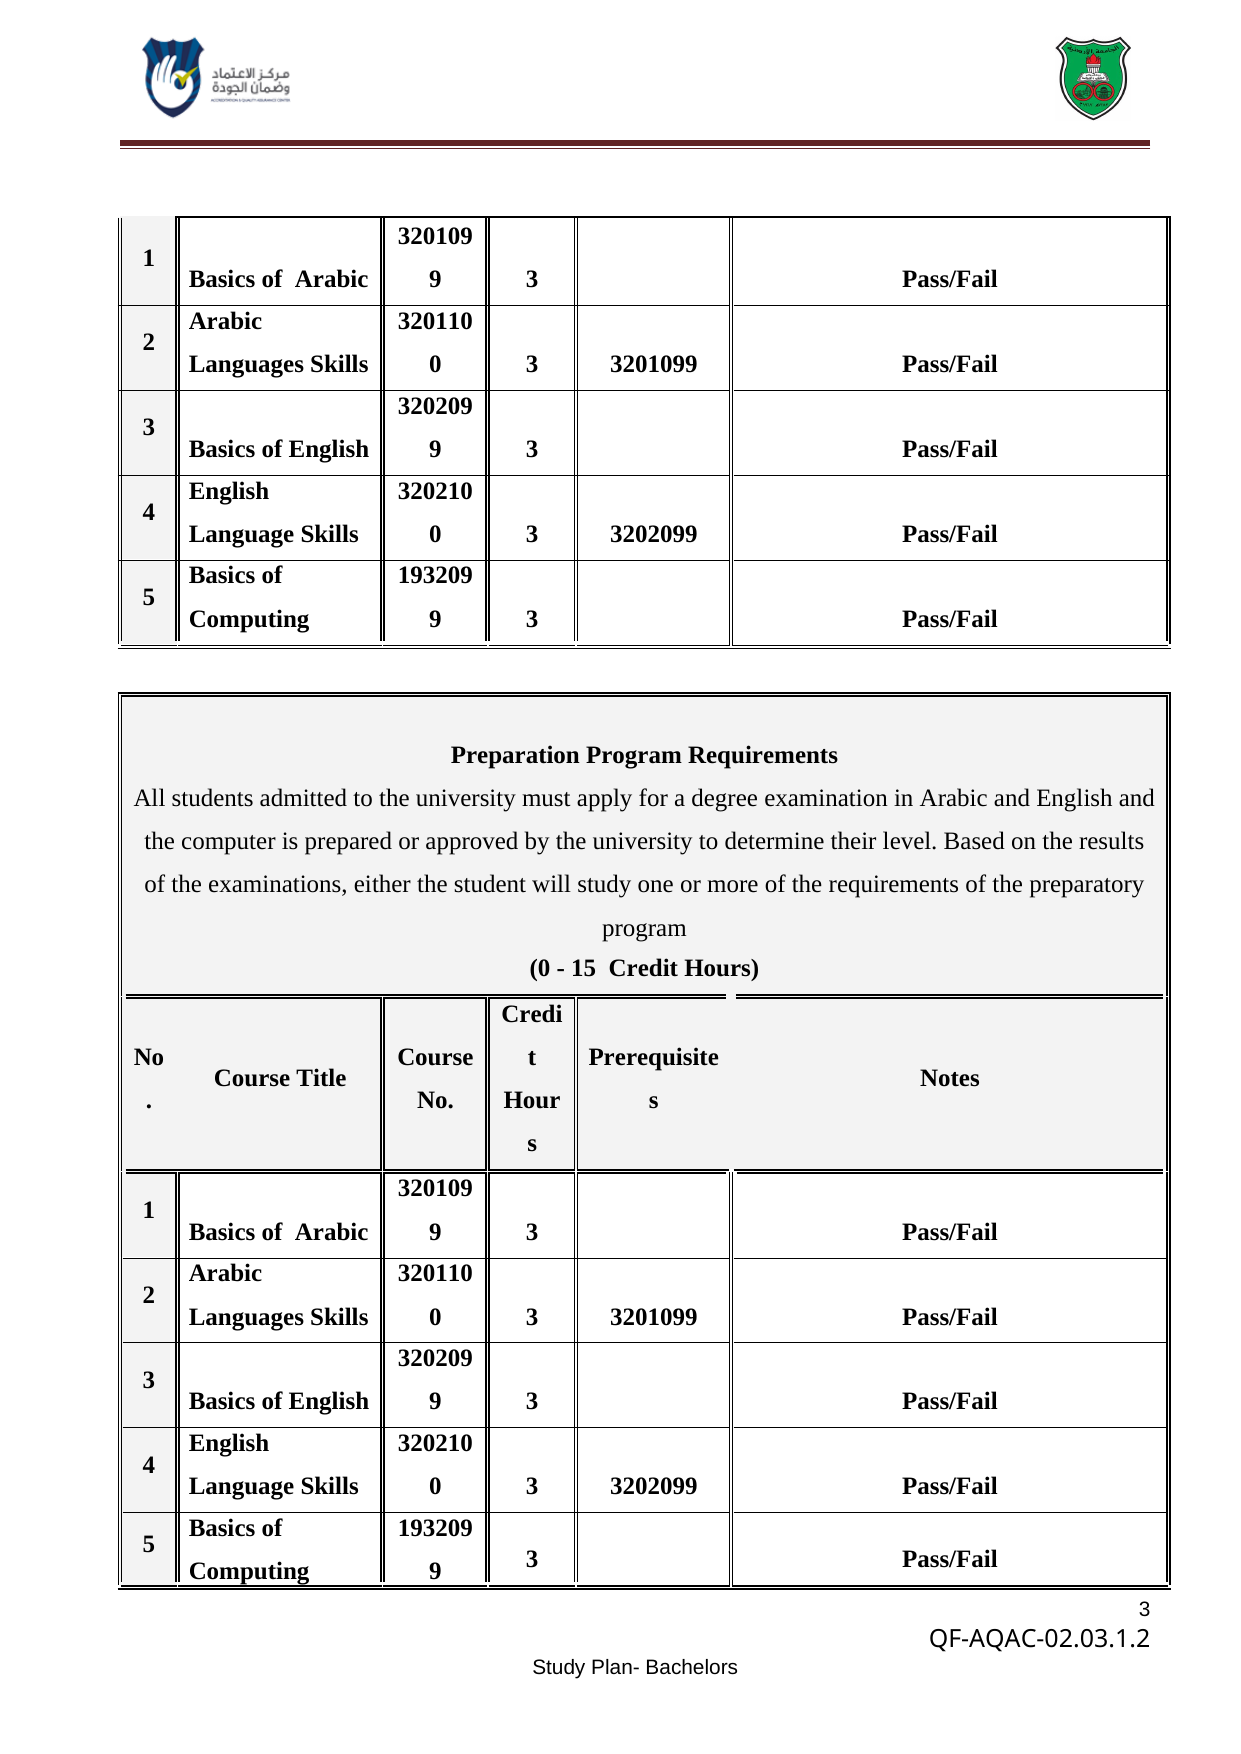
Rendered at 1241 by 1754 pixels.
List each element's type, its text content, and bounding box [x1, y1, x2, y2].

picture [129, 32, 305, 124]
table_cell Basics of Arabic [180, 218, 380, 305]
table_cell 3201099 [578, 306, 729, 390]
table_cell (0 - 15 Credit Hours) [122, 953, 1166, 994]
table_cell [578, 391, 729, 475]
table_cell Basics of Arabic [180, 1174, 380, 1257]
table_cell 1 [120, 216, 175, 305]
table_cell 3 [490, 1259, 574, 1342]
table_cell 3 [488, 1513, 576, 1585]
table_cell [576, 1513, 729, 1585]
table_cell 1932099 [383, 561, 488, 644]
table_cell 3 [122, 1343, 175, 1427]
table_cell Basics of Computing [177, 1513, 382, 1585]
table_cell Pass/Fail [733, 306, 1166, 390]
table_cell 3202099 [578, 1428, 729, 1512]
table_cell [578, 218, 729, 305]
table_cell 3202099 [578, 476, 729, 559]
table_cell Pass/Fail [733, 1343, 1166, 1427]
table_cell Basics of English [180, 391, 380, 475]
table_cell Prerequisites [576, 994, 731, 1169]
table_cell [576, 1169, 731, 1257]
table_cell 5 [120, 561, 177, 644]
table_cell Course Title [177, 999, 380, 1169]
table_cell 3201099 [385, 218, 485, 305]
table_cell Pass/Fail [733, 1513, 1168, 1585]
table_cell Pass/Fail [733, 1428, 1166, 1512]
table_cell English Language Skills [180, 1428, 380, 1512]
table_cell 3 [488, 561, 576, 644]
table_cell Notes [731, 994, 1168, 1169]
table_cell 3202099 [385, 1343, 485, 1427]
table_cell [578, 1343, 729, 1427]
table_cell 3 [490, 1343, 574, 1427]
table_cell 3202100 [385, 476, 485, 559]
table_cell 3 [122, 391, 175, 475]
table_cell Arabic Languages Skills [180, 1259, 380, 1342]
table_cell Arabic Languages Skills [180, 306, 380, 390]
table_cell Pass/Fail [731, 1169, 1168, 1257]
table_cell 4 [122, 1428, 175, 1512]
table_cell [576, 561, 729, 644]
table_cell No. [120, 994, 177, 1169]
table_cell 4 [122, 476, 175, 559]
table_cell 1932099 [383, 1513, 488, 1585]
table_cell Pass/Fail [733, 218, 1166, 305]
table_cell 3201100 [385, 306, 485, 390]
table_cell 3 [490, 391, 574, 475]
table_cell Pass/Fail [733, 476, 1166, 559]
table_cell 1 [120, 1169, 177, 1257]
table_cell 3 [490, 476, 574, 559]
table_cell 5 [120, 1512, 177, 1585]
table_cell 3201099 [578, 1259, 729, 1342]
table_cell Course No. [385, 999, 485, 1169]
table_cell 3 [490, 1428, 574, 1512]
table_cell 3201099 [385, 1174, 485, 1257]
table_cell 2 [122, 306, 175, 390]
table_header Preparation Program Requirements All students admitted to the university must apply for a degree examination in Arabic and English and the computer is prepared or approved by the university to determine their level. Based on the results of the examinations, either the student will study one or more of the requirements of the preparatory program [122, 697, 1166, 953]
table_cell 3202100 [385, 1428, 485, 1512]
table_cell 3 [490, 1174, 574, 1257]
table_cell Credit Hours [490, 999, 574, 1169]
table_cell Basics of English [180, 1343, 380, 1427]
table_cell Pass/Fail [733, 561, 1168, 644]
table_cell 2 [122, 1259, 175, 1342]
table_cell Pass/Fail [733, 1259, 1166, 1342]
table_cell Basics of Computing [177, 561, 382, 644]
table_cell 3 [490, 218, 574, 305]
table_cell 3 [490, 306, 574, 390]
table_cell English Language Skills [180, 476, 380, 559]
table_cell 3201100 [385, 1259, 485, 1342]
table_cell Pass/Fail [733, 391, 1166, 475]
table_cell 3202099 [385, 391, 485, 475]
